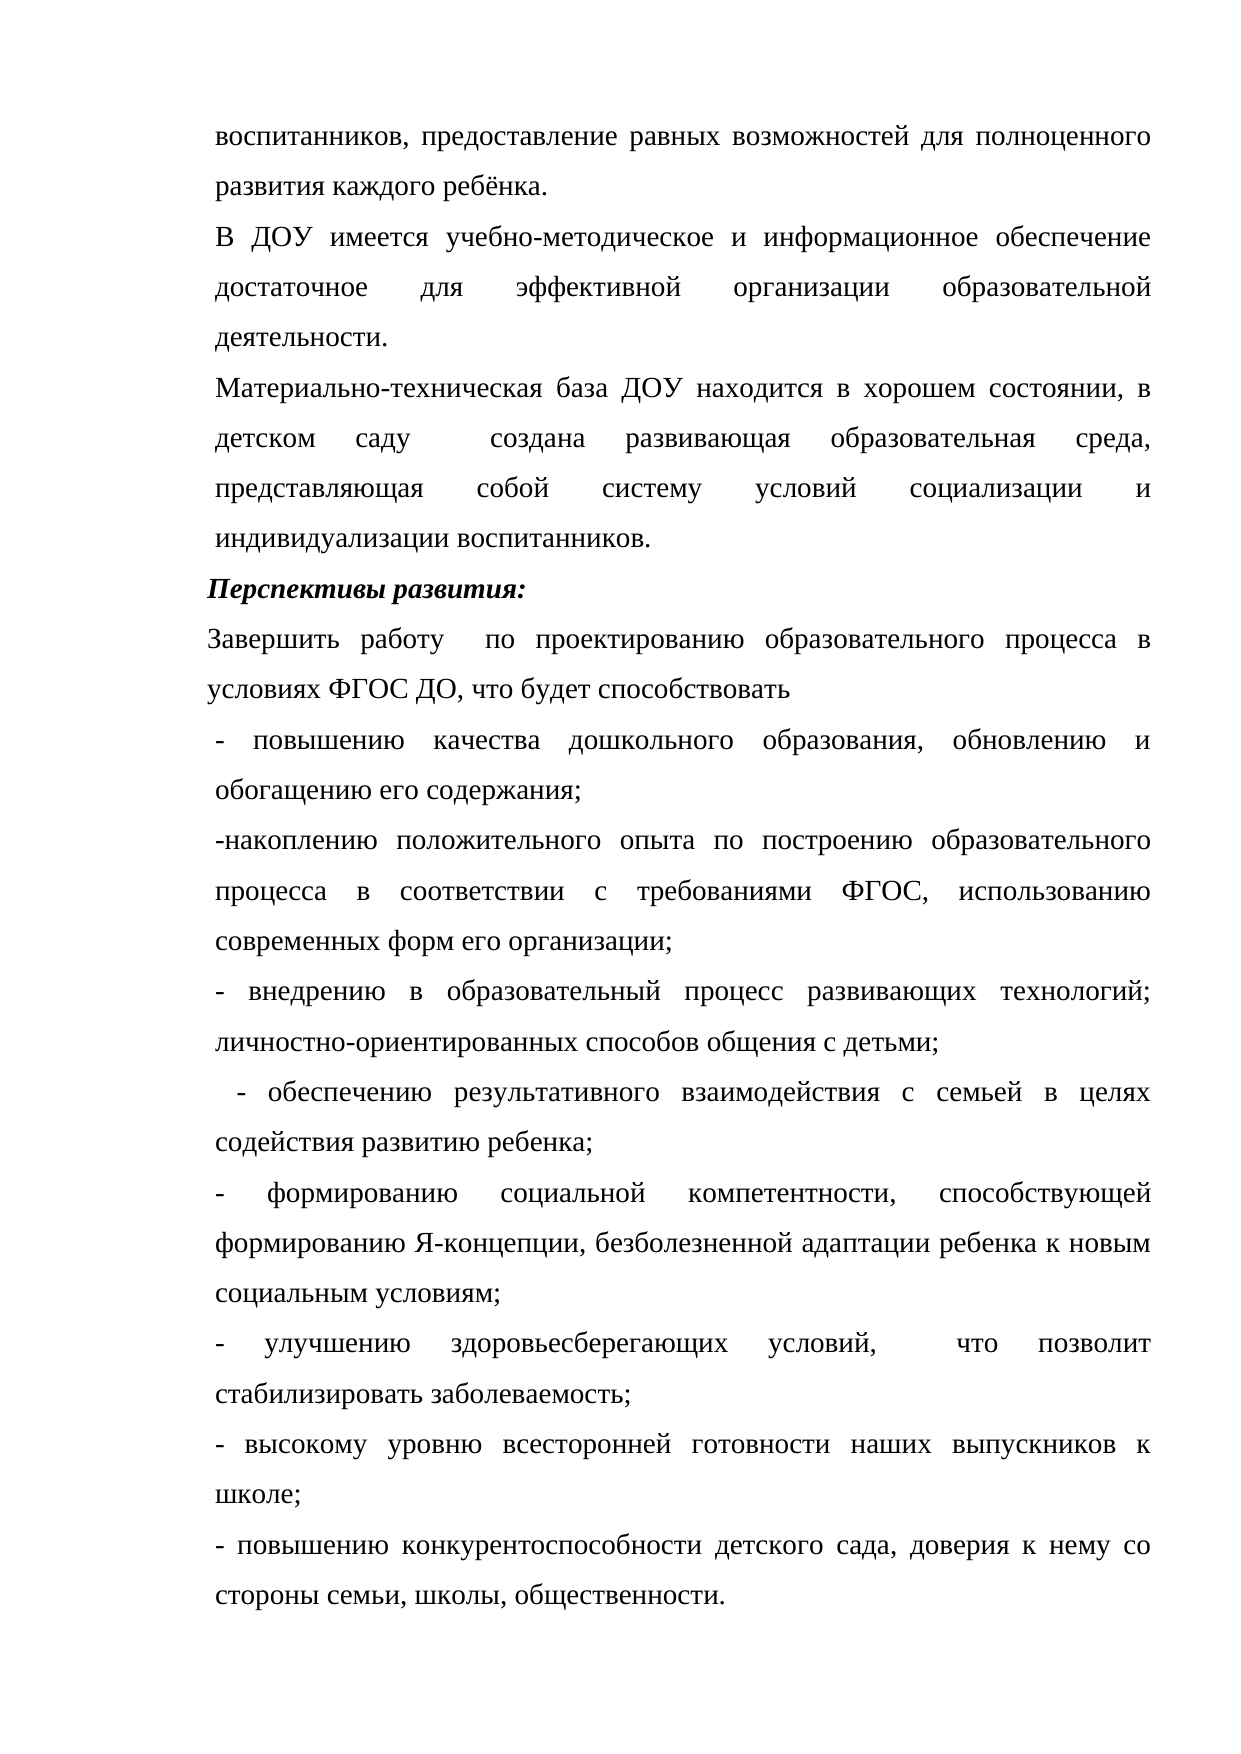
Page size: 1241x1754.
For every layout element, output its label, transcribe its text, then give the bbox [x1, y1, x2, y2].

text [215, 118, 1152, 202]
text - внедрению в образовательный процесс развивающих технологий; личностно-ориентированных способов общения с детьми; [215, 973, 1152, 1057]
text - повышению качества дошкольного образования, обновлению и обогащению его содержания; [215, 722, 1152, 806]
text - повышению конкурентоспособности детского сада, доверия к нему со стороны семьи, школы, общественности. [215, 1527, 1152, 1611]
text Перспективы развития: [207, 571, 1152, 604]
text -накоплению положительного опыта по построению образовательного процесса в соответствии с требованиями ФГОС, использованию современных форм его организации; [215, 822, 1152, 957]
text В ДОУ имеется учебно-методическое и информационное обеспечение достаточное для эффективной организации образовательной деятельности. [215, 219, 1152, 353]
text - высокому уровню всесторонней готовности наших выпускников к школе; [215, 1426, 1152, 1510]
text Завершить работу по проектированию образовательного процесса в условиях ФГОС ДО, что будет способствовать [207, 621, 1152, 705]
text - улучшению здоровьесберегающих условий, что позволит стабилизировать заболеваемость; [215, 1326, 1152, 1409]
text Материально-техническая база ДОУ находится в хорошем состоянии, в детском саду создана развивающая образовательная среда, представляющая собой систему условий социализации и индивидуализации воспитанников. [215, 370, 1152, 554]
text - обеспечению результативного взаимодействия с семьей в целях содействия развитию ребенка; [215, 1074, 1152, 1158]
text - формированию социальной компетентности, способствующей формированию Я-концепции, безболезненной адаптации ребенка к новым социальным условиям; [215, 1175, 1152, 1309]
